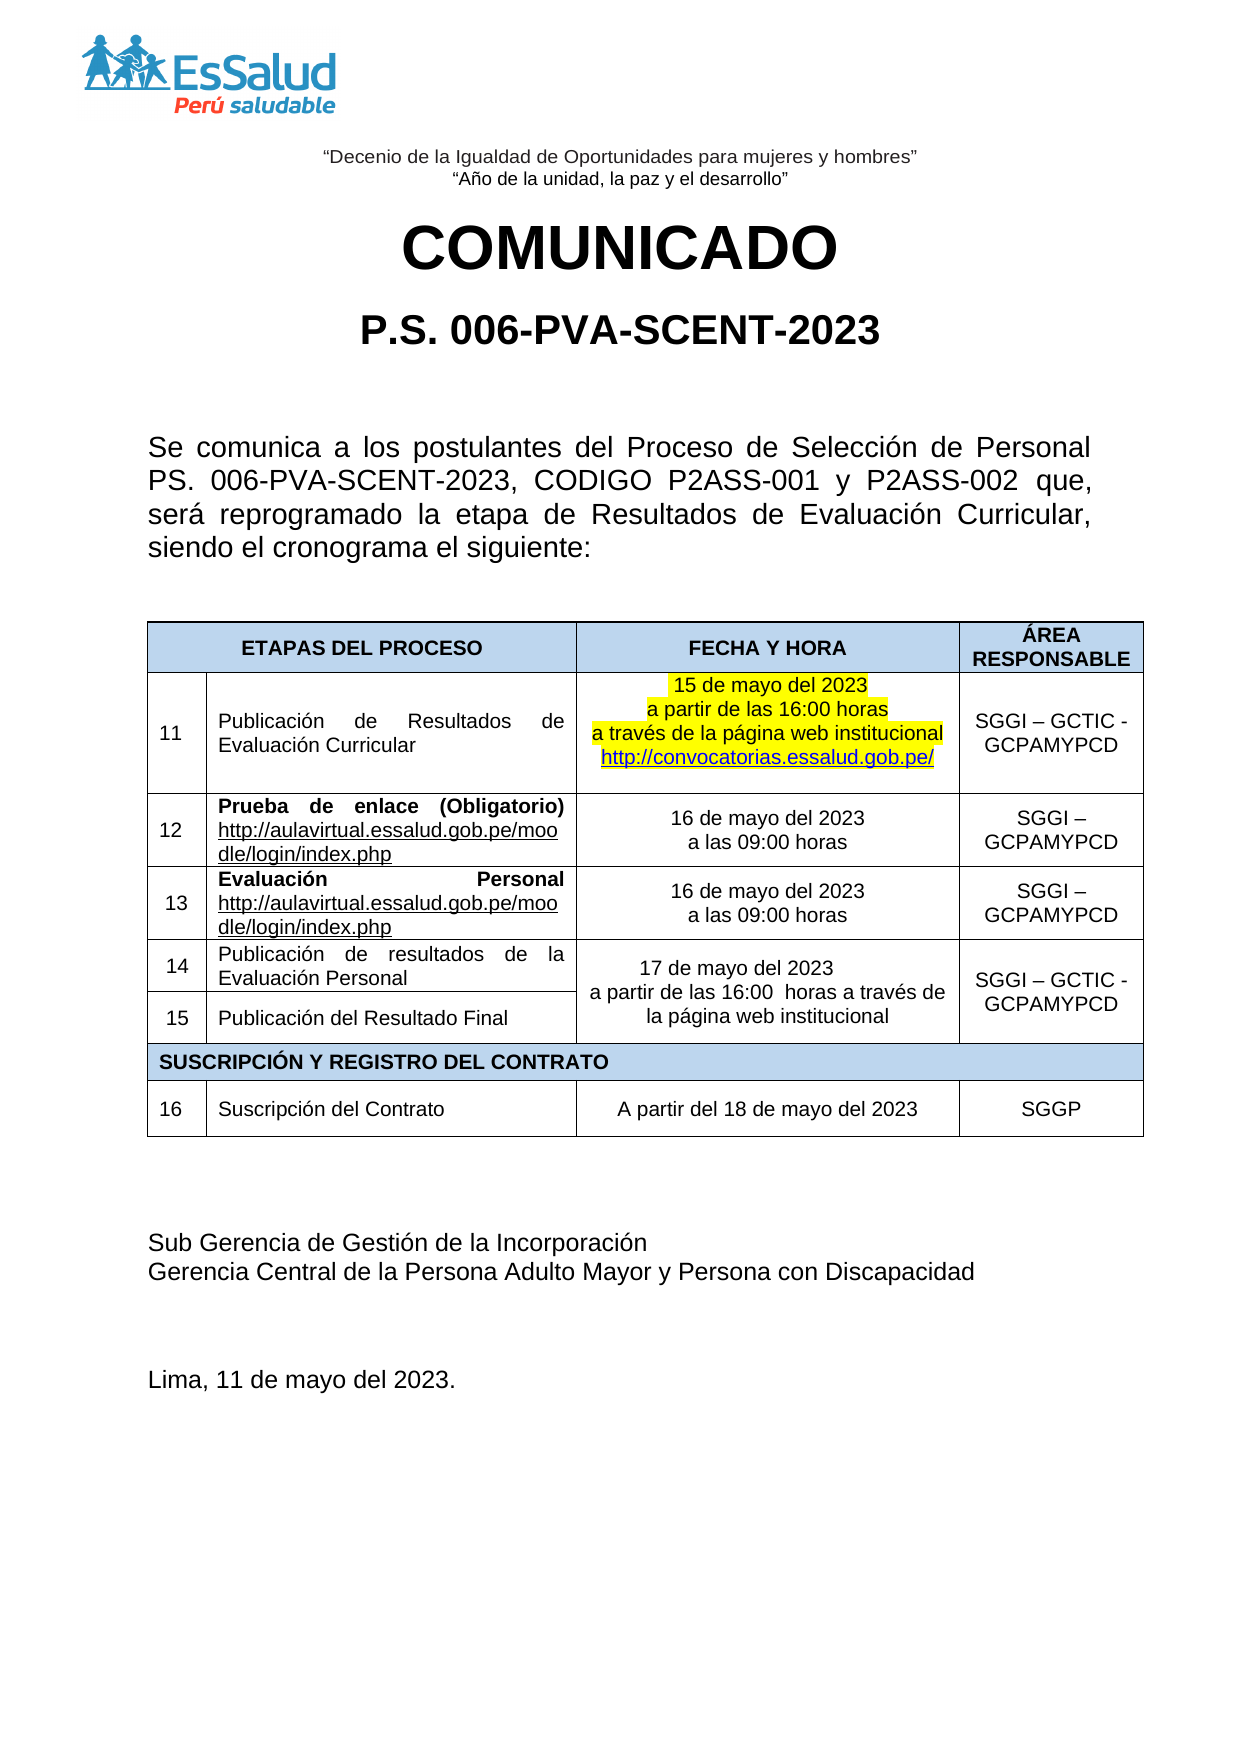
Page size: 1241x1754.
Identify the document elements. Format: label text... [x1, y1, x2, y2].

table_cell SGGI – GCPAMYPCD [960, 794, 1143, 866]
table_cell Publicación de Resultados de Evaluación Curricular [207, 673, 576, 793]
table_header FECHA Y HORA [577, 623, 959, 672]
table_cell 11 [148, 673, 206, 793]
table_cell 15 de mayo del 2023 a partir de las 16:00 horas a través de la página web institucional http://convocatorias.essalud.gob.pe/ [577, 673, 959, 793]
table_cell 16 [148, 1081, 206, 1136]
table_cell SUSCRIPCIÓN Y REGISTRO DEL CONTRATO [148, 1044, 1143, 1080]
table_cell Evaluación Personal http://aulavirtual.essalud.gob.pe/moodle/login/index.php [207, 867, 576, 939]
table_cell SGGI – GCTIC - GCPAMYPCD [960, 673, 1143, 793]
text Lima, 11 de mayo del 2023. [148, 1365, 1092, 1393]
text P.S. 006-PVA-SCENT-2023 [148, 305, 1092, 353]
text Se comunica a los postulantes del Proceso de Selección de Personal PS. 006-PVA-SCENT-2023, CODIGO P2ASS-001 y P2ASS-002 que, será reprogramado la etapa de Resultados de Evaluación Curricular, siendo el cronograma el siguiente: [148, 429, 1092, 564]
table_header ETAPAS DEL PROCESO [148, 623, 576, 672]
table_header ÁREA RESPONSABLE [960, 623, 1143, 672]
table_cell 12 [148, 794, 206, 866]
table_cell SGGP [960, 1081, 1143, 1136]
table_cell Publicación de resultados de la Evaluación Personal [207, 940, 576, 991]
table_cell 15 [148, 992, 206, 1043]
table_cell Publicación del Resultado Final [207, 992, 576, 1043]
text Gerencia Central de la Persona Adulto Mayor y Persona con Discapacidad [148, 1257, 1092, 1286]
table_cell 14 [148, 940, 206, 991]
text COMUNICADO [148, 211, 1092, 283]
table_cell 16 de mayo del 2023 a las 09:00 horas [577, 867, 959, 939]
table_cell Prueba de enlace (Obligatorio) http://aulavirtual.essalud.gob.pe/moodle/login/index.php [207, 794, 576, 866]
text Sub Gerencia de Gestión de la Incorporación [148, 1228, 1092, 1257]
table_cell Suscripción del Contrato [207, 1081, 576, 1136]
table_cell SGGI – GCPAMYPCD [960, 867, 1143, 939]
picture [75, 26, 342, 121]
table_cell 16 de mayo del 2023 a las 09:00 horas [577, 794, 959, 866]
table_cell 17 de mayo del 2023 a partir de las 16:00 horas a través de la página web institucional [577, 940, 959, 1043]
table_cell SGGI – GCTIC - GCPAMYPCD [960, 940, 1143, 1043]
table_cell 13 [148, 867, 206, 939]
table_cell A partir del 18 de mayo del 2023 [577, 1081, 959, 1136]
